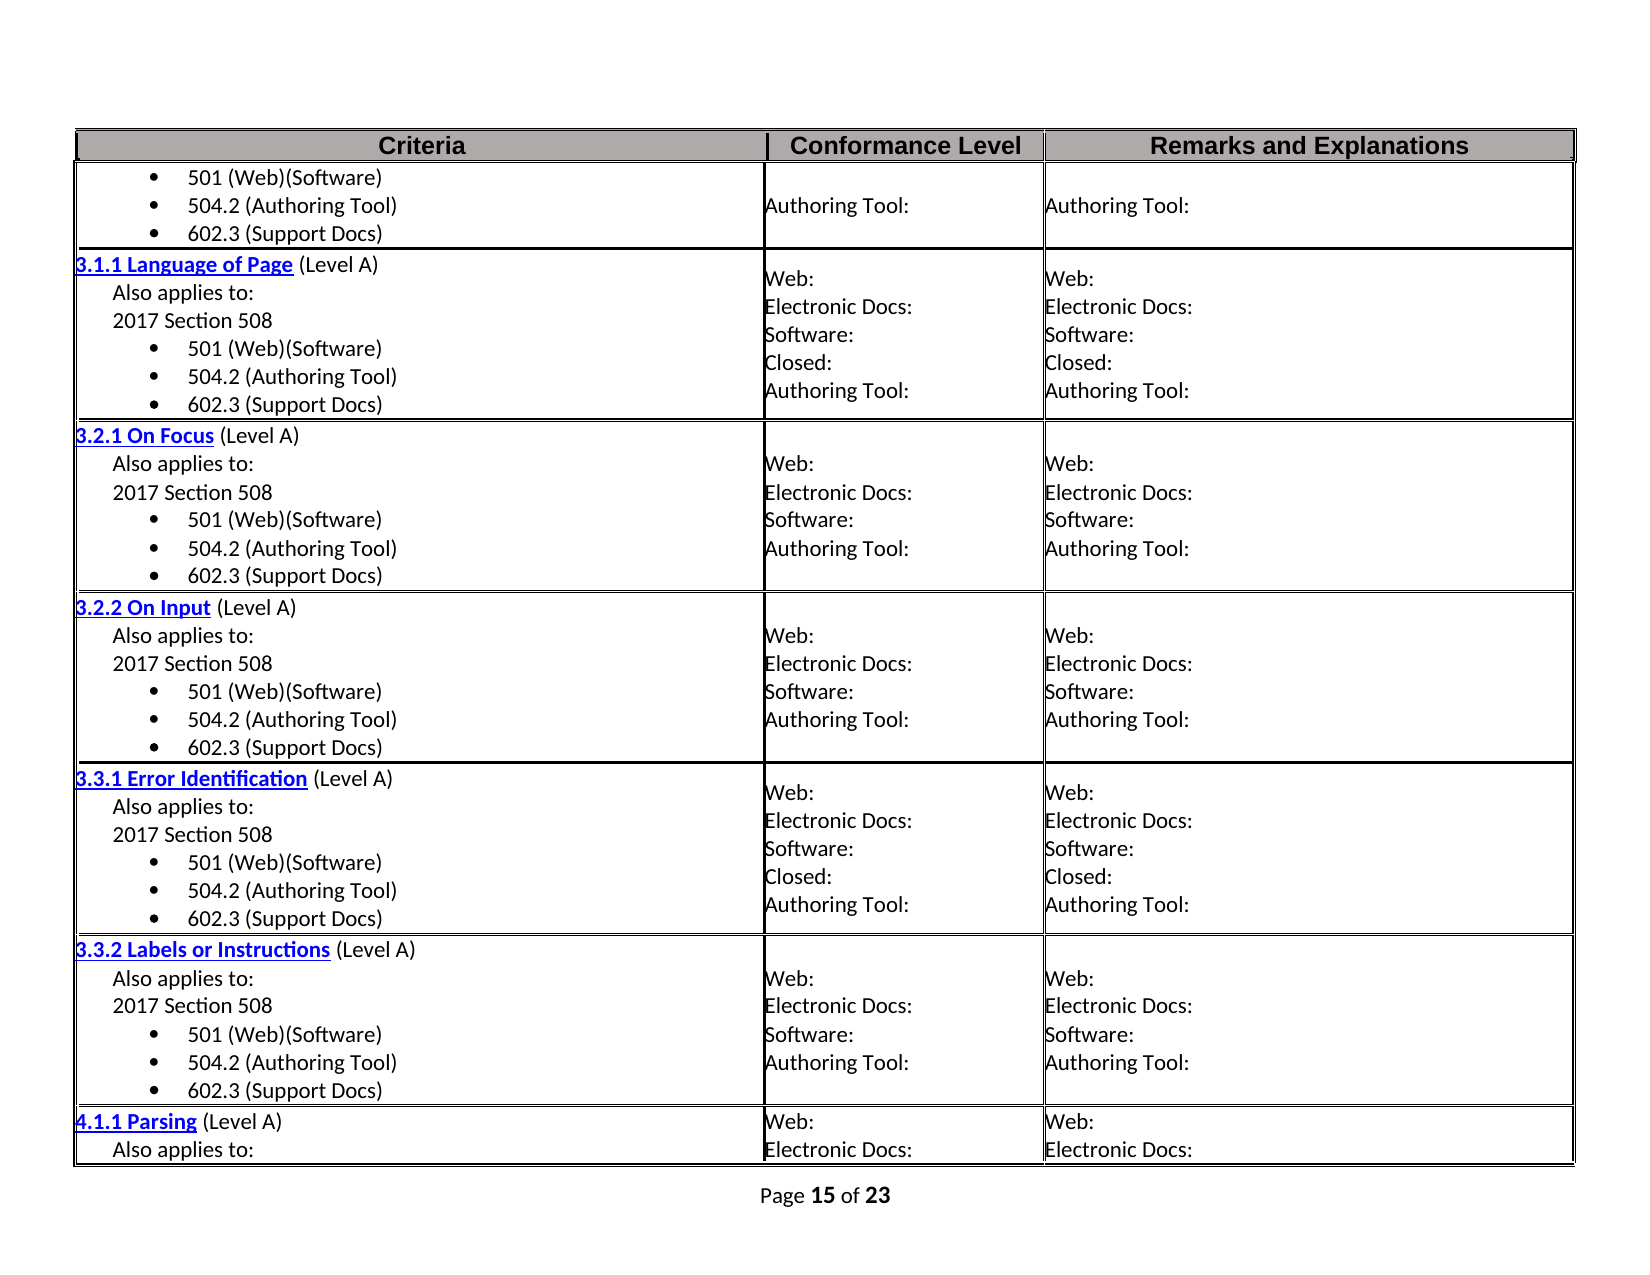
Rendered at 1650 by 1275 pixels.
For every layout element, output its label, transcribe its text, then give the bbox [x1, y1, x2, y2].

table_cell Web: Electronic Docs: Software: Authoring Tool: [766, 537, 1043, 705]
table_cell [77, 163, 763, 191]
table_cell 3.2.1 On Focus (Level A) Also applies to: 2017 Section 508 501 (Web)(Software) 504.2 (Authoring Tool) 602.3 (Support Docs) [75, 534, 764, 705]
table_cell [766, 163, 1043, 191]
table_header Conformance Level [767, 131, 1044, 160]
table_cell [764, 1051, 1044, 1163]
table_cell 3.3.1 Error Identification (Level A) Also applies to: 2017 Section 508 501 (Web)(Software) 504.2 (Authoring Tool) 602.3 (Support Docs) [77, 876, 763, 1048]
table_cell Web: Electronic Docs: Software: Authoring Tool: [1046, 194, 1572, 362]
table_cell Web: Electronic Docs: Software: Closed: Authoring Tool: [766, 880, 1043, 1048]
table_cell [1046, 163, 1572, 191]
table_cell Web: Electronic Docs: Software: Closed: Authoring Tool: [1046, 366, 1572, 534]
table_cell Web: Electronic Docs: Software: Closed: Authoring Tool: [1046, 880, 1572, 1048]
table_header Criteria [76, 131, 767, 160]
table_header Remarks and Explanations [1045, 131, 1573, 160]
table_cell 2.4.4 Link Purpose (In Context) (Level A) Also applies to: 2017 Section 508 501 (Web)(Software) 504.2 (Authoring Tool) 602.3 (Support Docs) [77, 191, 763, 362]
table_cell 3.1.1 Language of Page (Level A) Also applies to: 2017 Section 508 501 (Web)(Software) 504.2 (Authoring Tool) 602.3 (Support Docs) [77, 362, 763, 534]
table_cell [1045, 1051, 1574, 1163]
table_cell Web: Electronic Docs: Software: Authoring Tool: [1046, 708, 1572, 876]
table_cell Web: Electronic Docs: Software: Authoring Tool: [766, 708, 1043, 876]
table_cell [75, 1048, 764, 1163]
table_cell 3.2.2 On Input (Level A) Also applies to: 2017 Section 508 501 (Web)(Software) 504.2 (Authoring Tool) 602.3 (Support Docs) [77, 705, 763, 876]
table_cell Web: Electronic Docs: Software: Authoring Tool: [1046, 537, 1572, 705]
table_cell Web: Electronic Docs: Software: Closed: Authoring Tool: [766, 366, 1043, 534]
table_cell Web: Electronic Docs: Software: Authoring Tool: [766, 194, 1043, 362]
